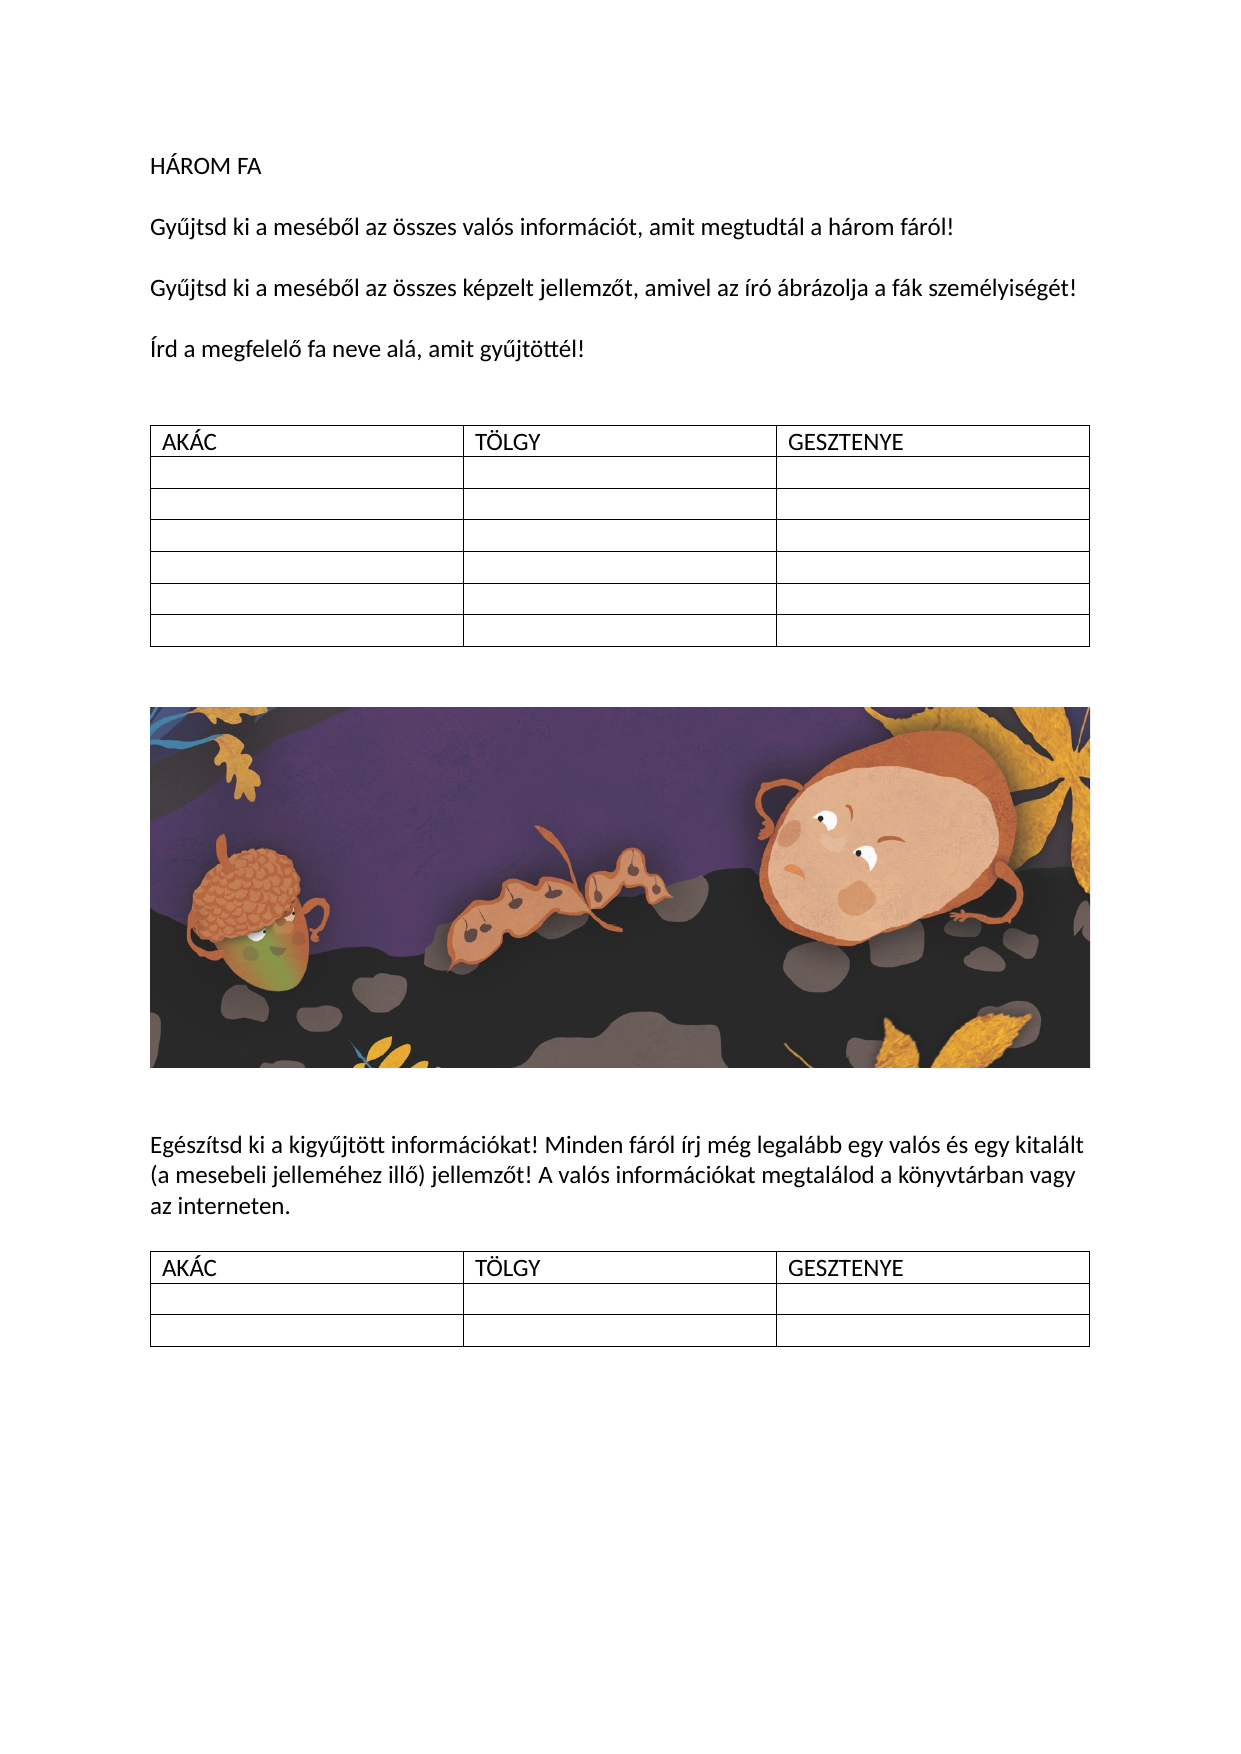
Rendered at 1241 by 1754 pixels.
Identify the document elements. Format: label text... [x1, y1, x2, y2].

text HÁROM FA [150, 150, 1090, 181]
table_cell [464, 1284, 776, 1314]
table_cell [464, 520, 776, 551]
table_cell [151, 520, 463, 551]
table_cell [777, 552, 1089, 582]
text Gyűjtsd ki a meséből az összes képzelt jellemzőt, amivel az író ábrázolja a fák személyiségét! [150, 272, 1090, 303]
table_cell [464, 552, 776, 582]
table_cell [151, 615, 463, 646]
table_cell [777, 489, 1089, 519]
table_cell [777, 584, 1089, 614]
table_cell [151, 1284, 463, 1314]
table_cell [464, 615, 776, 646]
table_header AKÁC [151, 426, 463, 456]
table_cell [151, 552, 463, 582]
table_cell [777, 615, 1089, 646]
table_cell [151, 489, 463, 519]
table_header GESZTENYE [777, 1252, 1089, 1282]
table_cell [464, 584, 776, 614]
table_cell [777, 520, 1089, 551]
table_cell [151, 584, 463, 614]
table_cell [464, 1315, 776, 1346]
text Egészítsd ki a kigyűjtött információkat! Minden fáról írj még legalább egy valós és egy kitalált (a mesebeli jelleméhez illő) jellemzőt! A valós információkat megtalálod a könyvtárban vagy az interneten. [150, 1129, 1090, 1220]
text Gyűjtsd ki a meséből az összes valós információt, amit megtudtál a három fáról! [150, 211, 1090, 242]
table_cell [464, 489, 776, 519]
picture [150, 707, 1091, 1068]
table_cell [464, 457, 776, 488]
table_cell [777, 1284, 1089, 1314]
table_header GESZTENYE [777, 426, 1089, 456]
table_cell [777, 1315, 1089, 1346]
table_header TÖLGY [464, 1252, 776, 1282]
text Írd a megfelelő fa neve alá, amit gyűjtöttél! [150, 333, 1090, 364]
table_cell [151, 1315, 463, 1346]
table_cell [777, 457, 1089, 488]
table_header AKÁC [151, 1252, 463, 1282]
table_cell [151, 457, 463, 488]
table_header TÖLGY [464, 426, 776, 456]
